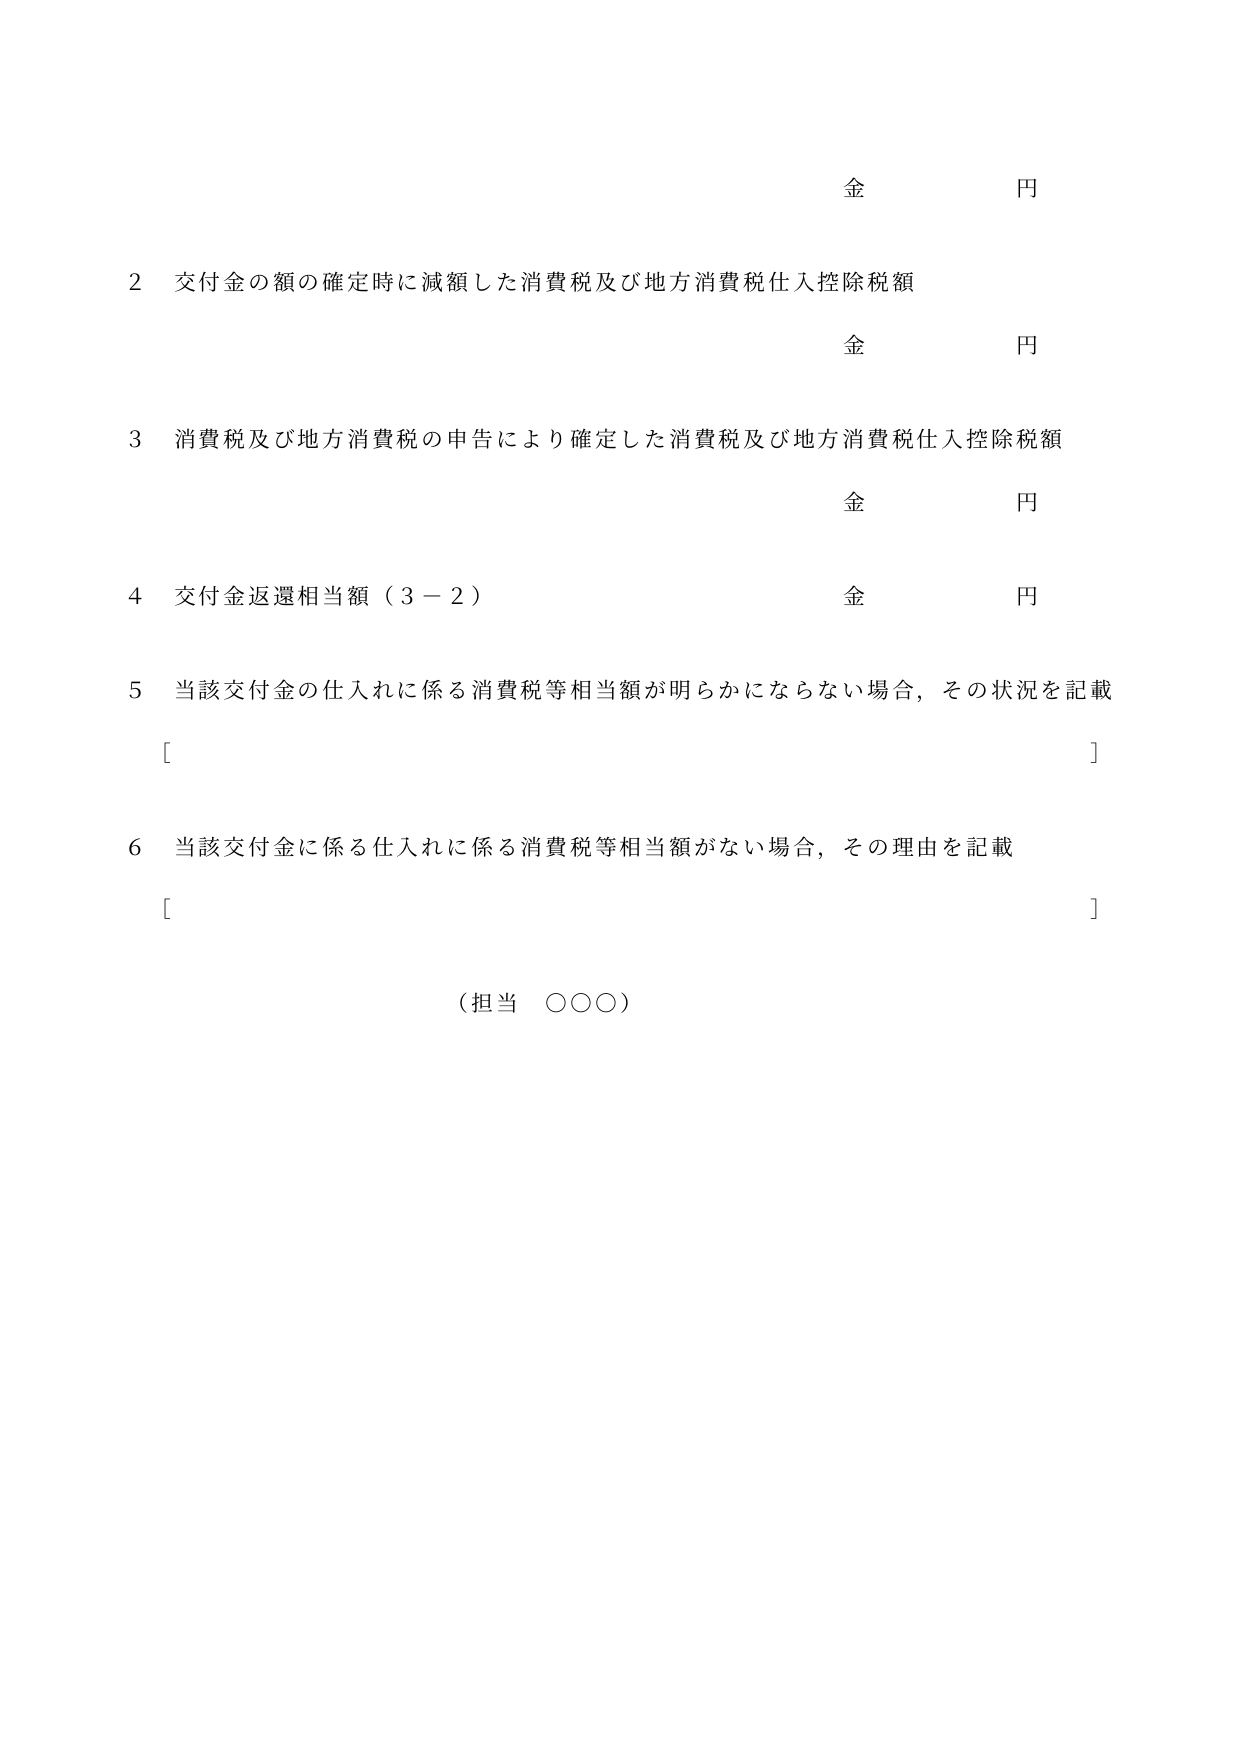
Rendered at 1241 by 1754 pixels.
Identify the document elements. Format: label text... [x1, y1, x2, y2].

text ５ 当該交付金の仕入れに係る消費税等相当額が明らかにならない場合，その状況を記載 [124, 657, 1116, 720]
text ６ 当該交付金に係る仕入れに係る消費税等相当額がない場合，その理由を記載 [124, 814, 1116, 877]
text ２ 交付金の額の確定時に減額した消費税及び地方消費税仕入控除税額 [124, 250, 1116, 313]
text ３ 消費税及び地方消費税の申告により確定した消費税及び地方消費税仕入控除税額 [124, 407, 1116, 469]
text 金 円 [737, 156, 1116, 218]
text （担当 ○○○） [124, 971, 1116, 1034]
text 金 円 [737, 469, 1116, 532]
text ［ ］ [124, 877, 1116, 940]
text ４ 交付金返還相当額（３－２） 金 円 [124, 563, 1116, 626]
text ［ ］ [124, 720, 1116, 783]
text 金 円 [737, 313, 1116, 375]
